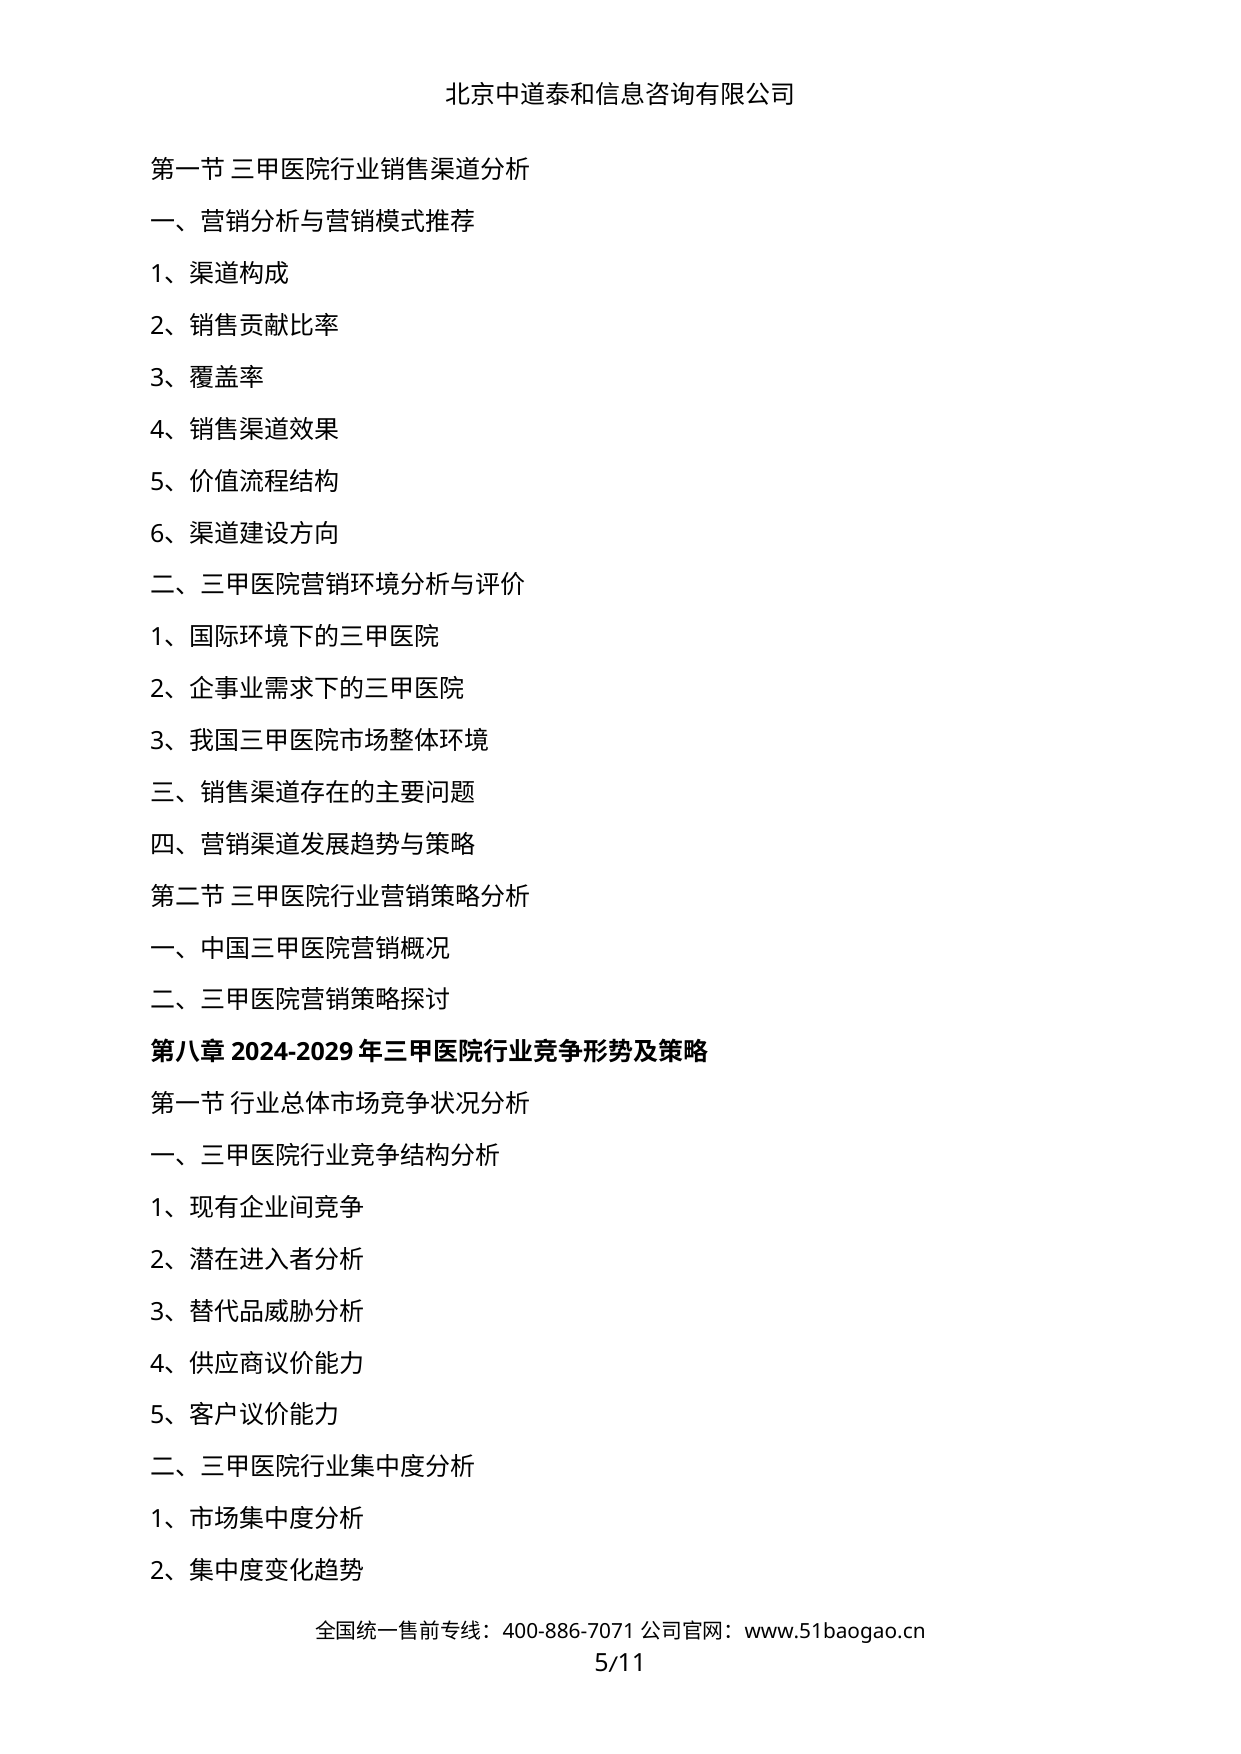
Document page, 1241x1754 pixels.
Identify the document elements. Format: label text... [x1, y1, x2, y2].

text 6、渠道建设方向 [150, 513, 1090, 549]
text 2、集中度变化趋势 [150, 1551, 1090, 1587]
text 3、我国三甲医院市场整体环境 [150, 721, 1090, 757]
text 二、三甲医院营销策略探讨 [150, 980, 1090, 1016]
text 2、潜在进入者分析 [150, 1239, 1090, 1276]
text 2、销售贡献比率 [150, 306, 1090, 342]
text 1、市场集中度分析 [150, 1499, 1090, 1535]
text 3、替代品威胁分析 [150, 1291, 1090, 1327]
text 4、销售渠道效果 [150, 409, 1090, 446]
text 2、企事业需求下的三甲医院 [150, 669, 1090, 705]
text 1、国际环境下的三甲医院 [150, 617, 1090, 653]
text 第八章 2024-2029年三甲医院行业竞争形势及策略 [150, 1032, 1090, 1068]
text 3、覆盖率 [150, 357, 1090, 394]
text 一、中国三甲医院营销概况 [150, 928, 1090, 964]
text 二、三甲医院行业集中度分析 [150, 1447, 1090, 1483]
text 一、三甲医院行业竞争结构分析 [150, 1136, 1090, 1172]
text 二、三甲医院营销环境分析与评价 [150, 565, 1090, 601]
text 1、渠道构成 [150, 254, 1090, 290]
text 第二节 三甲医院行业营销策略分析 [150, 876, 1090, 912]
text 第一节 行业总体市场竞争状况分析 [150, 1084, 1090, 1120]
text 5、客户议价能力 [150, 1395, 1090, 1431]
text 三、销售渠道存在的主要问题 [150, 772, 1090, 809]
text 一、营销分析与营销模式推荐 [150, 202, 1090, 238]
text 1、现有企业间竞争 [150, 1187, 1090, 1224]
text 四、营销渠道发展趋势与策略 [150, 824, 1090, 861]
text 第一节 三甲医院行业销售渠道分析 [150, 150, 1090, 186]
text 5、价值流程结构 [150, 461, 1090, 497]
text 4、供应商议价能力 [150, 1343, 1090, 1379]
